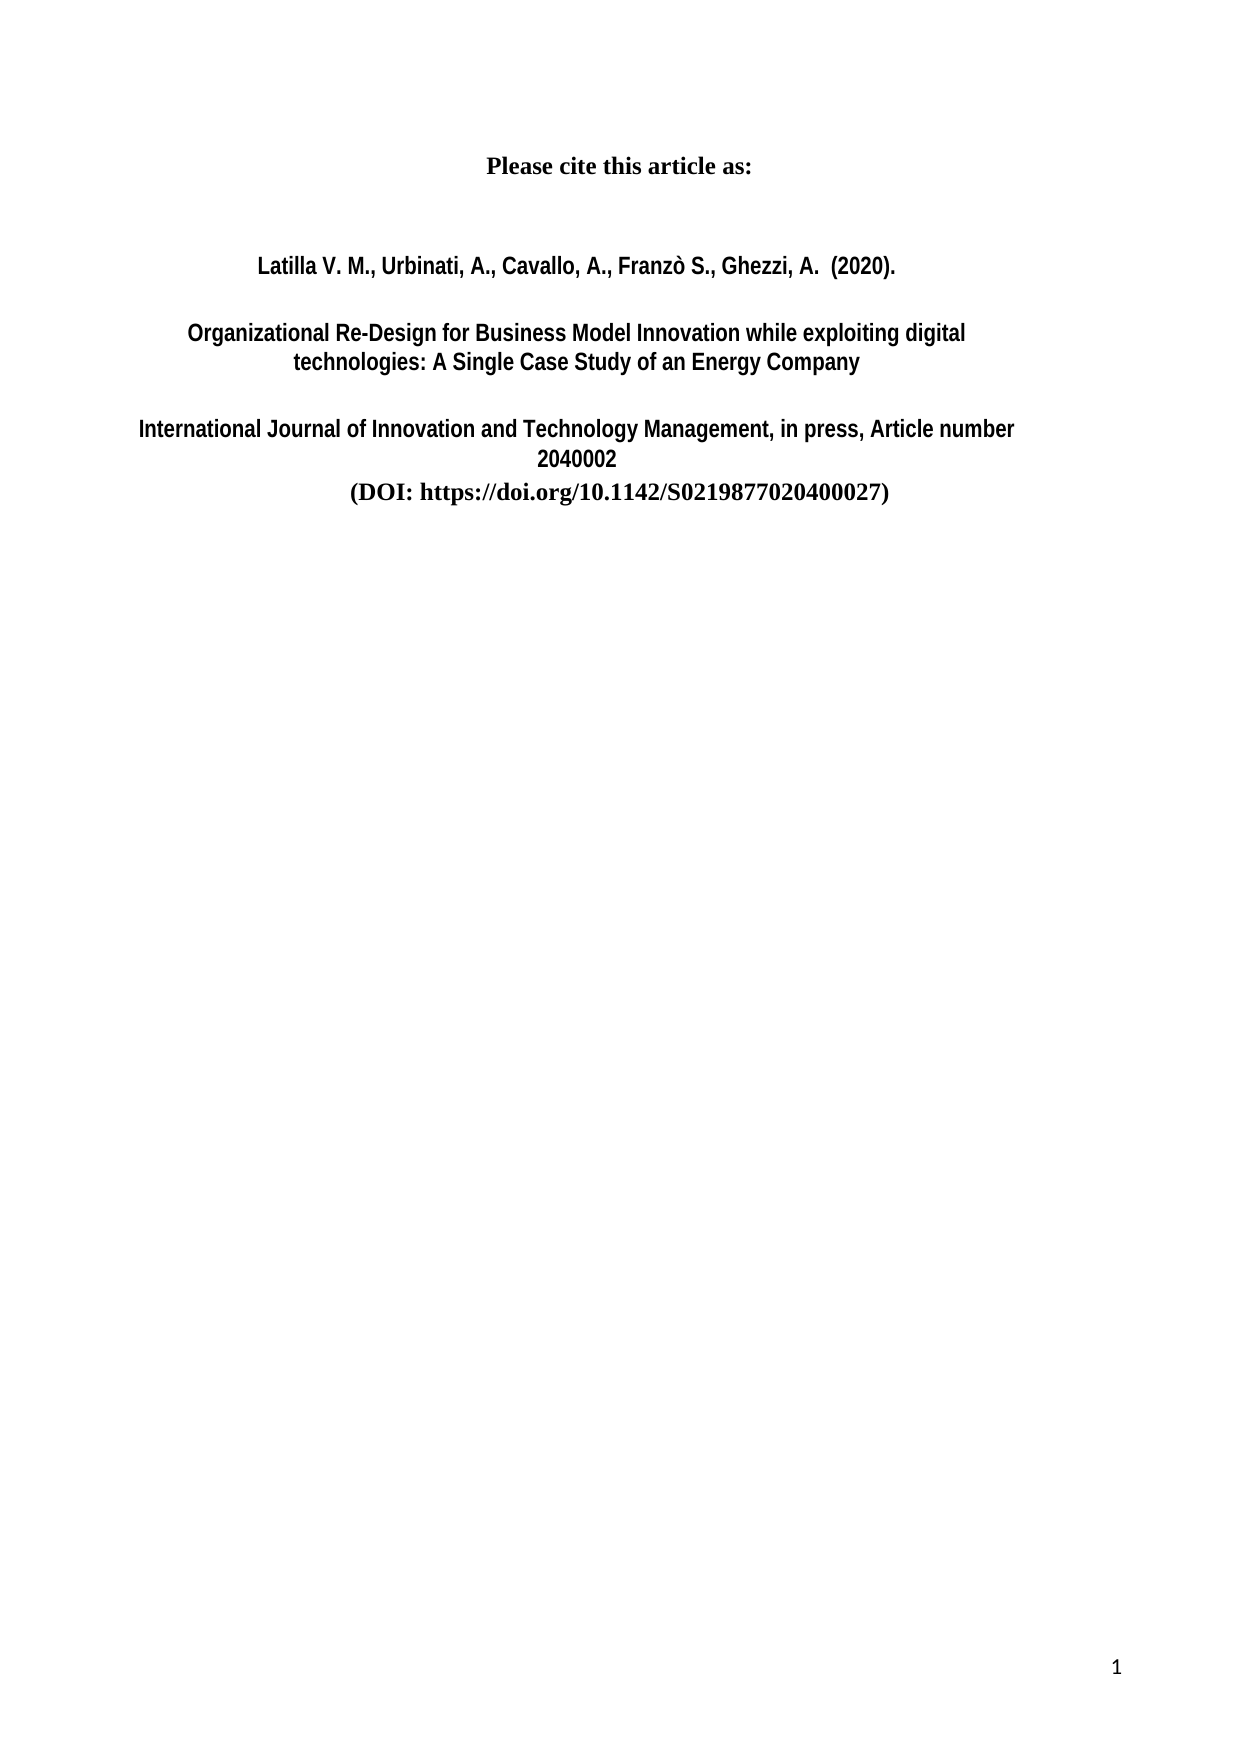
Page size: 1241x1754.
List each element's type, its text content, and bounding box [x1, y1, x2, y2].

text (DOI: https://doi.org/10.1142/S0219877020400027) [203, 477, 1036, 506]
text Latilla V. M., Urbinati, A., Cavallo, A., Franzò S., Ghezzi, A. (2020). [118, 251, 1036, 280]
text Please cite this article as: [203, 151, 1036, 180]
text Organizational Re-Design for Business Model Innovation while exploiting digital technologies: A Single Case Study of an Energy Company [118, 317, 1036, 376]
text International Journal of Innovation and Technology Management, in press, Article number 2040002 [118, 414, 1036, 472]
